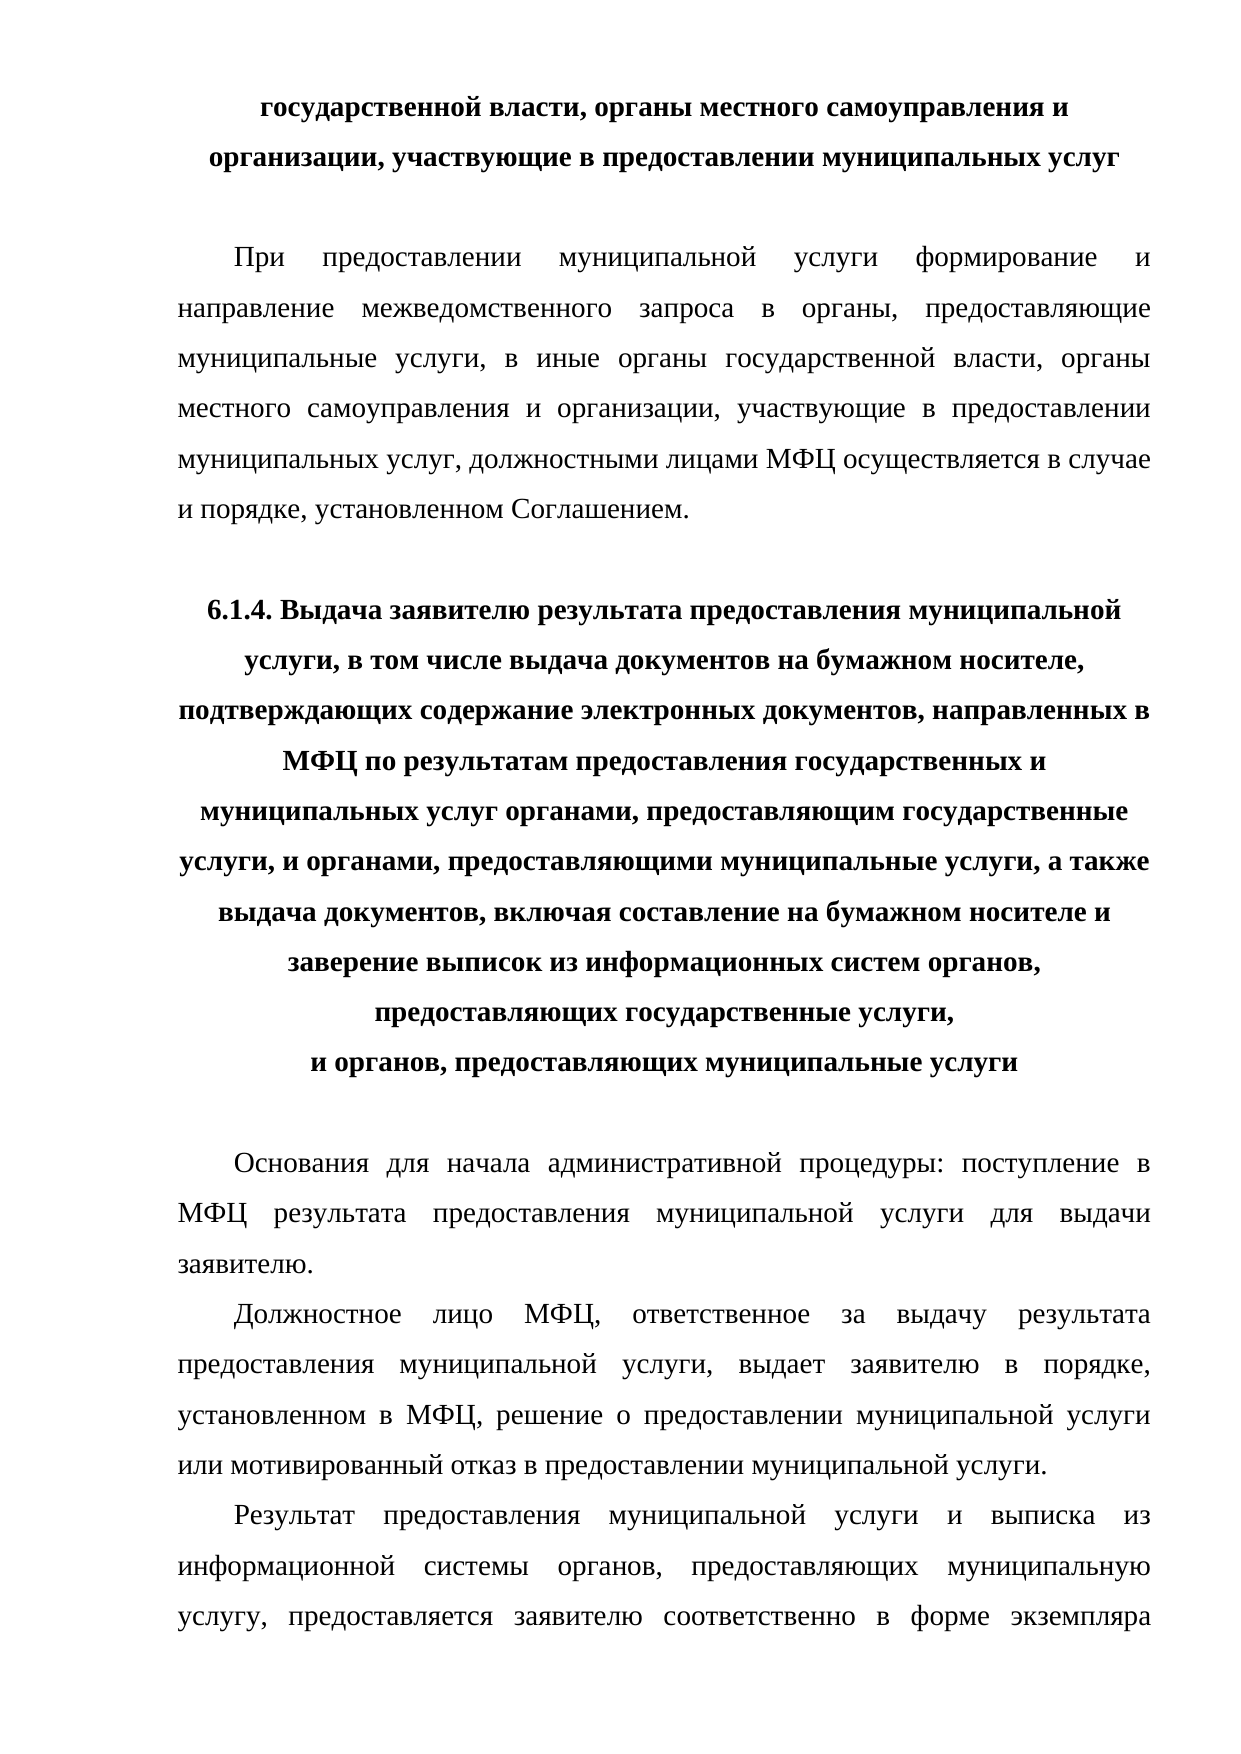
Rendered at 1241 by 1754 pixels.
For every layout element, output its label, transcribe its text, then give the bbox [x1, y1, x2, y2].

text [177, 1497, 1152, 1632]
text Должностное лицо МФЦ, ответственное за выдачу результата предоставления муниципальной услуги, выдает заявителю в порядке, установленном в МФЦ, решение о предоставлении муниципальной услуги или мотивированный отказ в предоставлении муниципальной услуги. [177, 1296, 1152, 1481]
text 6.1.4. Выдача заявителю результата предоставления муниципальной услуги, в том числе выдача документов на бумажном носителе, подтверждающих содержание электронных документов, направленных в МФЦ по результатам предоставления государственных и муниципальных услуг органами, предоставляющим государственные услуги, и органами, предоставляющими муниципальные услуги, а также выдача документов, включая составление на бумажном носителе и заверение выписок из информационных систем органов, предоставляющих государственные услуги, [177, 592, 1152, 1028]
text и органов, предоставляющих муниципальные услуги [177, 1044, 1152, 1078]
text Основания для начала административной процедуры: поступление в МФЦ результата предоставления муниципальной услуги для выдачи заявителю. [177, 1145, 1152, 1279]
text При предоставлении муниципальной услуги формирование и направление межведомственного запроса в органы, предоставляющие муниципальные услуги, в иные органы государственной власти, органы местного самоуправления и организации, участвующие в предоставлении муниципальных услуг, должностными лицами МФЦ осуществляется в случае и порядке, установленном Соглашением. [177, 239, 1152, 525]
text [177, 89, 1152, 172]
